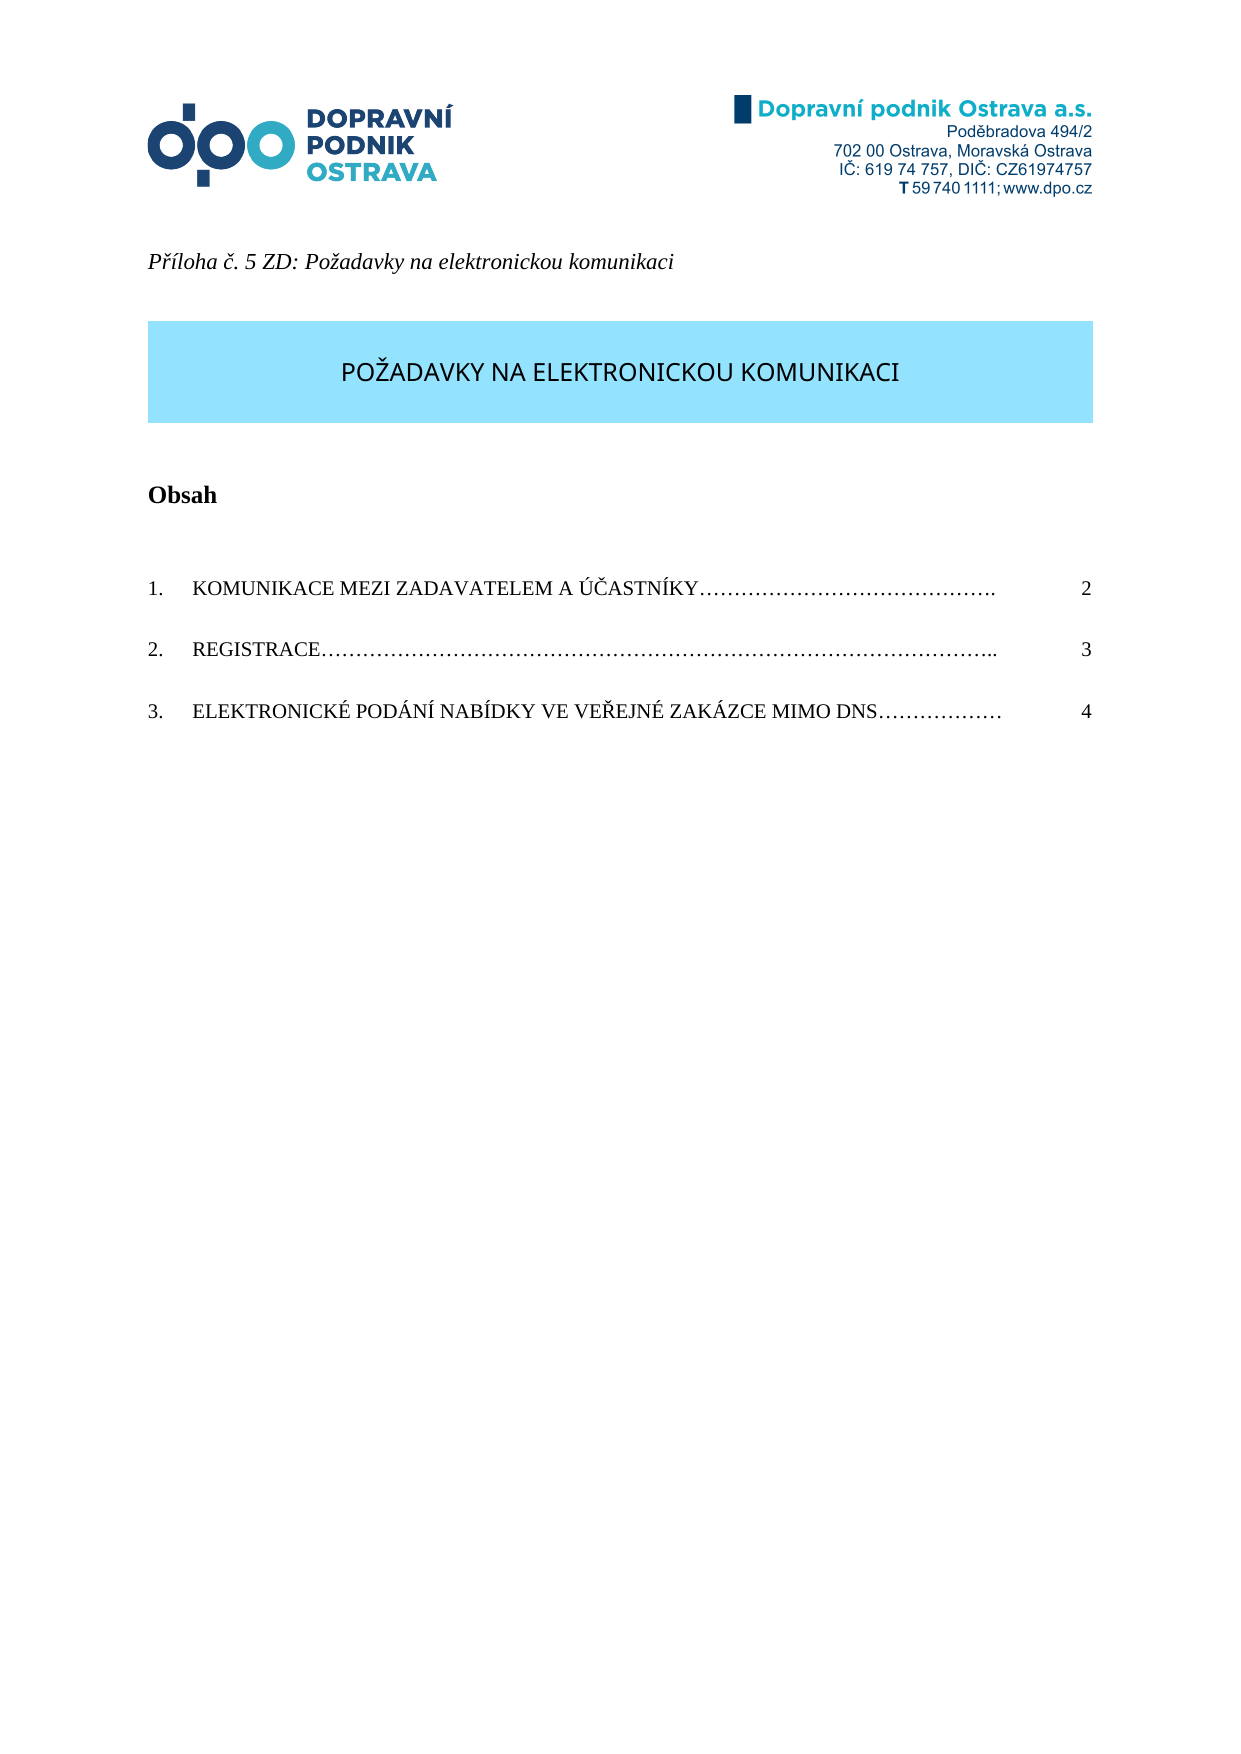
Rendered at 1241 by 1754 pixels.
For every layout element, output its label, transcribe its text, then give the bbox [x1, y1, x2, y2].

text 2. Registrace…………………………………………………………………………………….. 3 [148, 637, 1093, 661]
picture [734, 95, 1092, 197]
text Příloha č. 5 ZD: Požadavky na elektronickou komunikaci [148, 248, 1093, 274]
text 1. Komunikace mezi zadavatelem a účastníky……………………………………. 2 [148, 576, 1093, 600]
text POŽADAVKY NA ELEKTRONICKOU KOMUNIKACI [148, 355, 1093, 389]
text 3. Elektronické podání nabídky ve veřejné zakázce mimo DNS……………… 4 [148, 699, 1093, 723]
text Obsah [148, 481, 1093, 509]
picture [147, 103, 454, 187]
